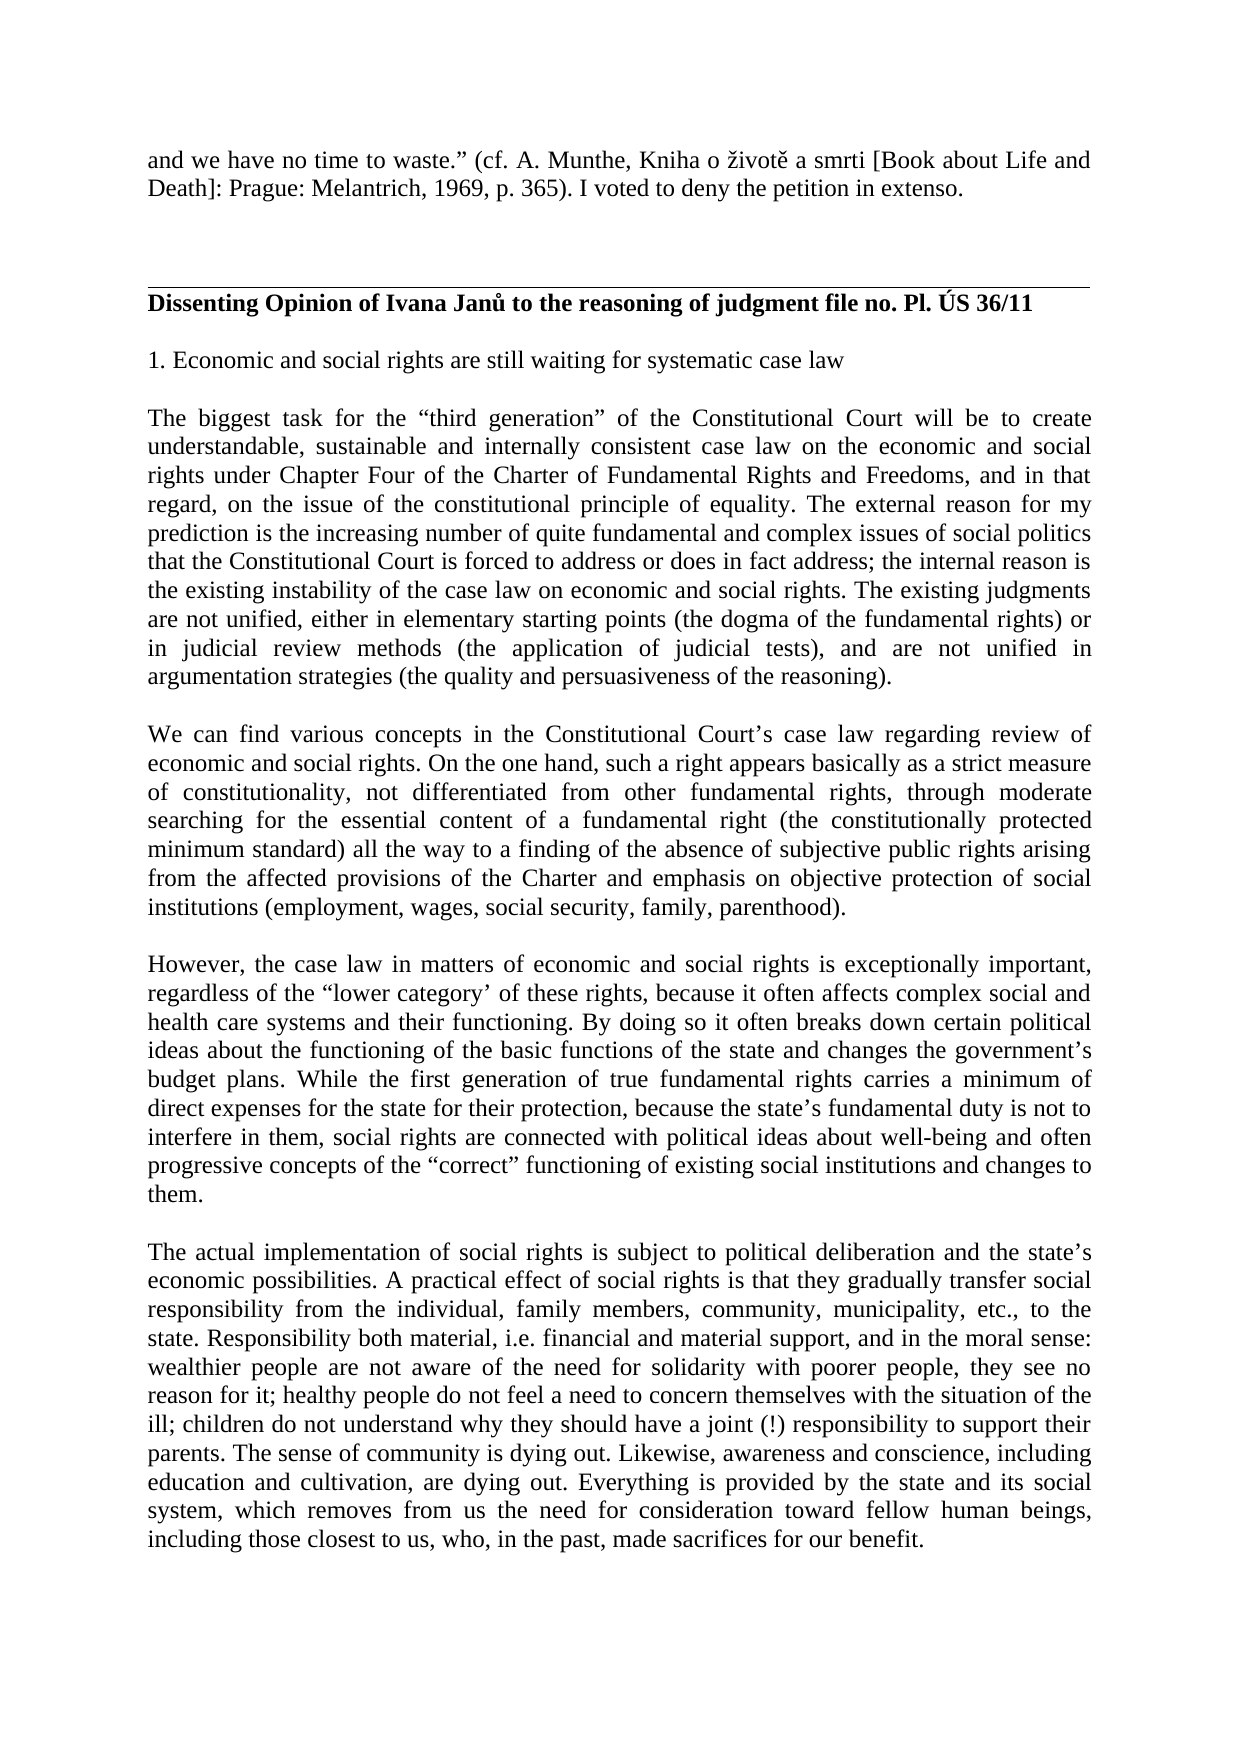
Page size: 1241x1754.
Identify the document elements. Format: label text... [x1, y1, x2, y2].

text We can find various concepts in the Constitutional Court’s case law regarding review of economic and social rights. On the one hand, such a right appears basically as a strict measure of constitutionality, not differentiated from other fundamental rights, through moderate searching for the essential content of a fundamental right (the constitutionally protected minimum standard) all the way to a finding of the absence of subjective public rights arising from the affected provisions of the Charter and emphasis on objective protection of social institutions (employment, wages, social security, family, parenthood). [147, 719, 1093, 920]
text The biggest task for the “third generation” of the Constitutional Court will be to create understandable, sustainable and internally consistent case law on the economic and social rights under Chapter Four of the Charter of Fundamental Rights and Freedoms, and in that regard, on the issue of the constitutional principle of equality. The external reason for my prediction is the increasing number of quite fundamental and complex issues of social politics that the Constitutional Court is forced to address or does in fact address; the internal reason is the existing instability of the case law on economic and social rights. The existing judgments are not unified, either in elementary starting points (the dogma of the fundamental rights) or in judicial review methods (the application of judicial tests), and are not unified in argumentation strategies (the quality and persuasiveness of the reasoning). [147, 403, 1093, 690]
subtitle Dissenting Opinion of Ivana Janů to the reasoning of judgment file no. Pl. ÚS 36/11 [147, 282, 1105, 317]
text and we have no time to waste.” (cf. A. Munthe, Kniha o životě a smrti [Book about Life and Death]: Prague: Melantrich, 1969, p. 365). I voted to deny the petition in extenso. [147, 145, 1092, 202]
list Economic and social rights are still waiting for systematic case law [147, 345, 1105, 374]
text The actual implementation of social rights is subject to political deliberation and the state’s economic possibilities. A practical effect of social rights is that they gradually transfer social responsibility from the individual, family members, community, municipality, etc., to the state. Responsibility both material, i.e. financial and material support, and in the moral sense: wealthier people are not aware of the need for solidarity with poorer people, they see no reason for it; healthy people do not feel a need to concern themselves with the situation of the ill; children do not understand why they should have a joint (!) responsibility to support their parents. The sense of community is dying out. Likewise, awareness and conscience, including education and cultivation, are dying out. Everything is provided by the state and its social system, which removes from us the need for consideration toward fellow human beings, including those closest to us, who, in the past, made sacrifices for our benefit. [147, 1237, 1093, 1553]
text However, the case law in matters of economic and social rights is exceptionally important, regardless of the “lower category’ of these rights, because it often affects complex social and health care systems and their functioning. By doing so it often breaks down certain political ideas about the functioning of the basic functions of the state and changes the government’s budget plans. While the first generation of true fundamental rights carries a minimum of direct expenses for the state for their protection, because the state’s fundamental duty is not to interfere in them, social rights are connected with political ideas about well-being and often progressive concepts of the “correct” functioning of existing social institutions and changes to them. [147, 949, 1093, 1208]
